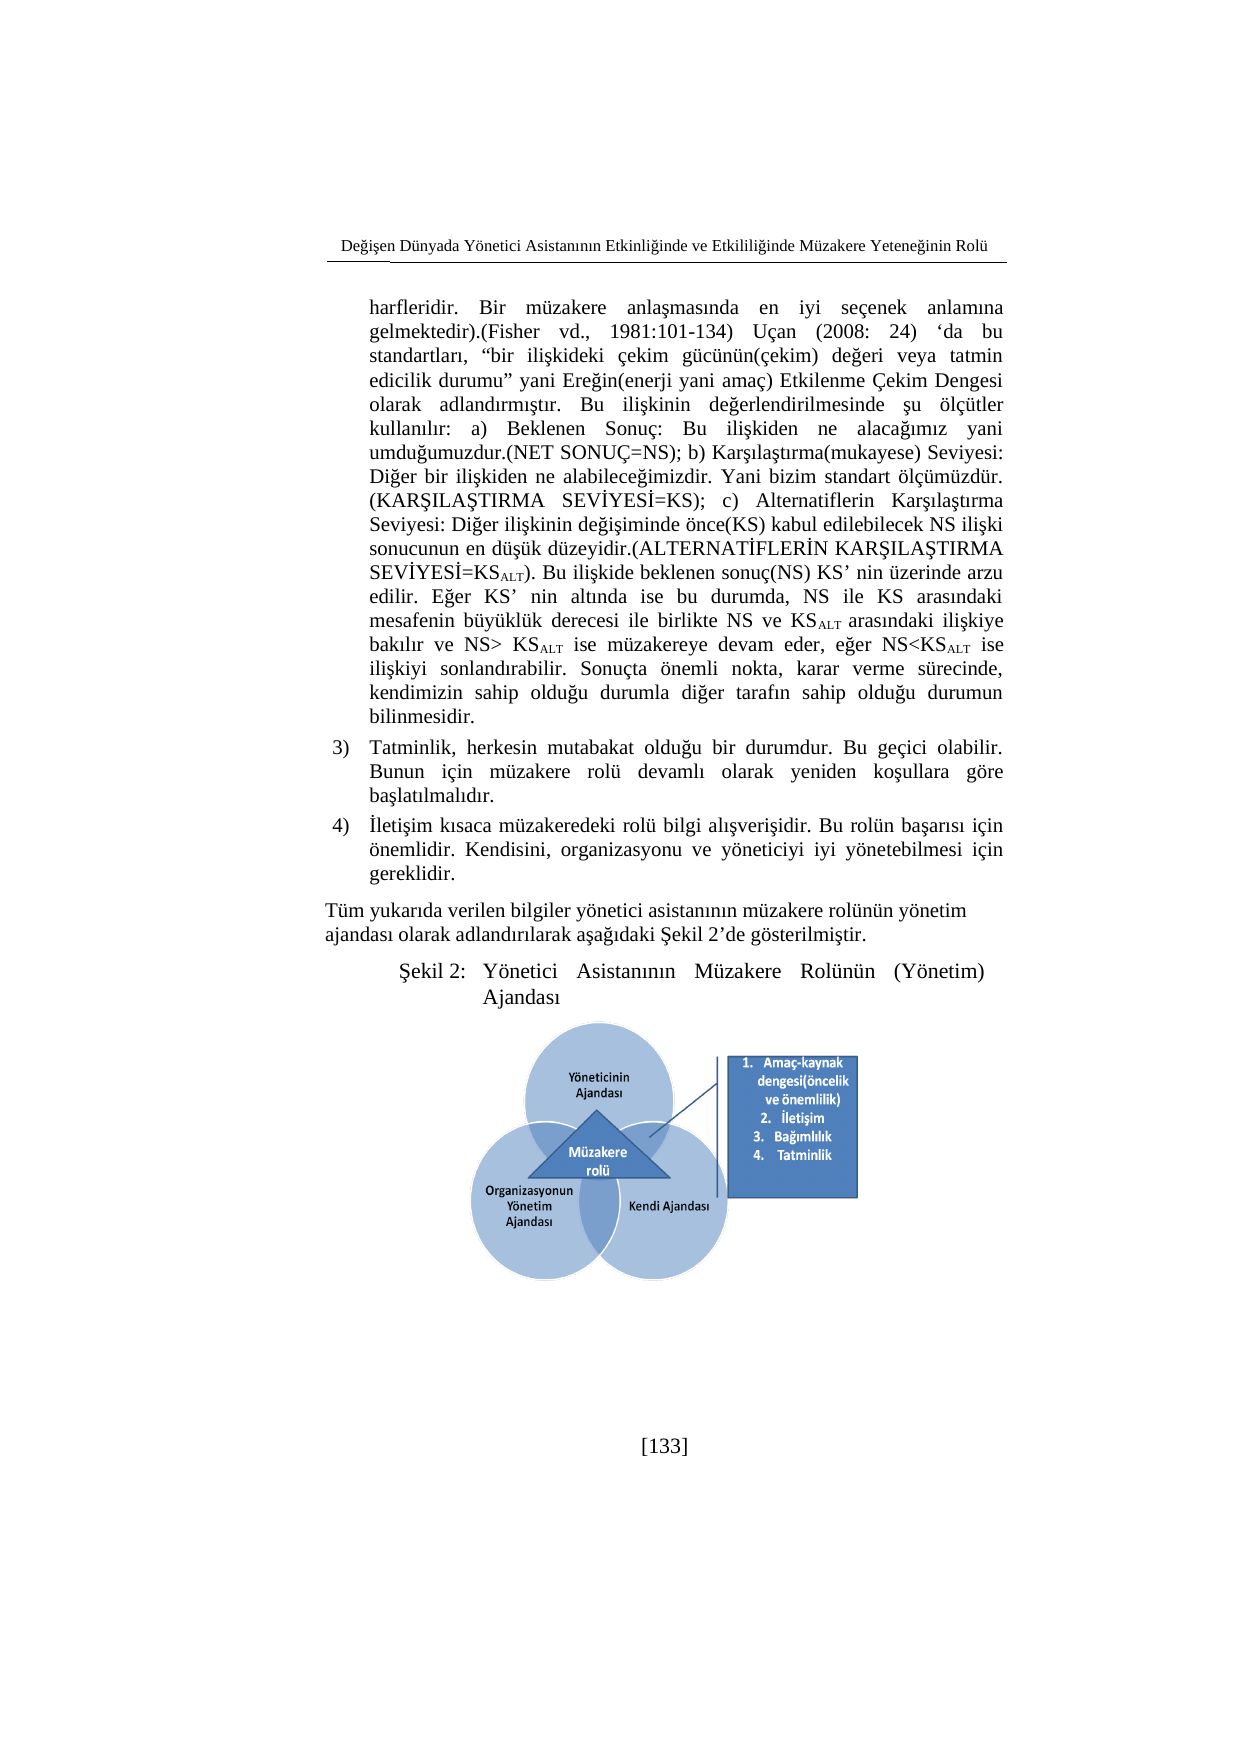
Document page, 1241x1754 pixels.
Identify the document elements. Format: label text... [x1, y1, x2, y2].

list Tatminlik, herkesin mutabakat olduğu bir durumdur. Bu geçici olabilir. Bunun için müzakere rolü devamlı olarak yeniden koşullara göre başlatılmalıdır. [332, 735, 1004, 807]
text Şekil 2: Yönetici Asistanının Müzakere Rolünün (Yönetim) Ajandası [325, 958, 1004, 1009]
picture [469, 1021, 860, 1281]
text Tüm yukarıda verilen bilgiler yönetici asistanının müzakere rolünün yönetim ajandası olarak adlandırılarak aşağıdaki Şekil 2’de gösterilmiştir. [325, 898, 1004, 946]
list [332, 295, 1004, 728]
list İletişim kısaca müzakeredeki rolü bilgi alışverişidir. Bu rolün başarısı için önemlidir. Kendisini, organizasyonu ve yöneticiyi iyi yönetebilmesi için gereklidir. [332, 813, 1004, 885]
